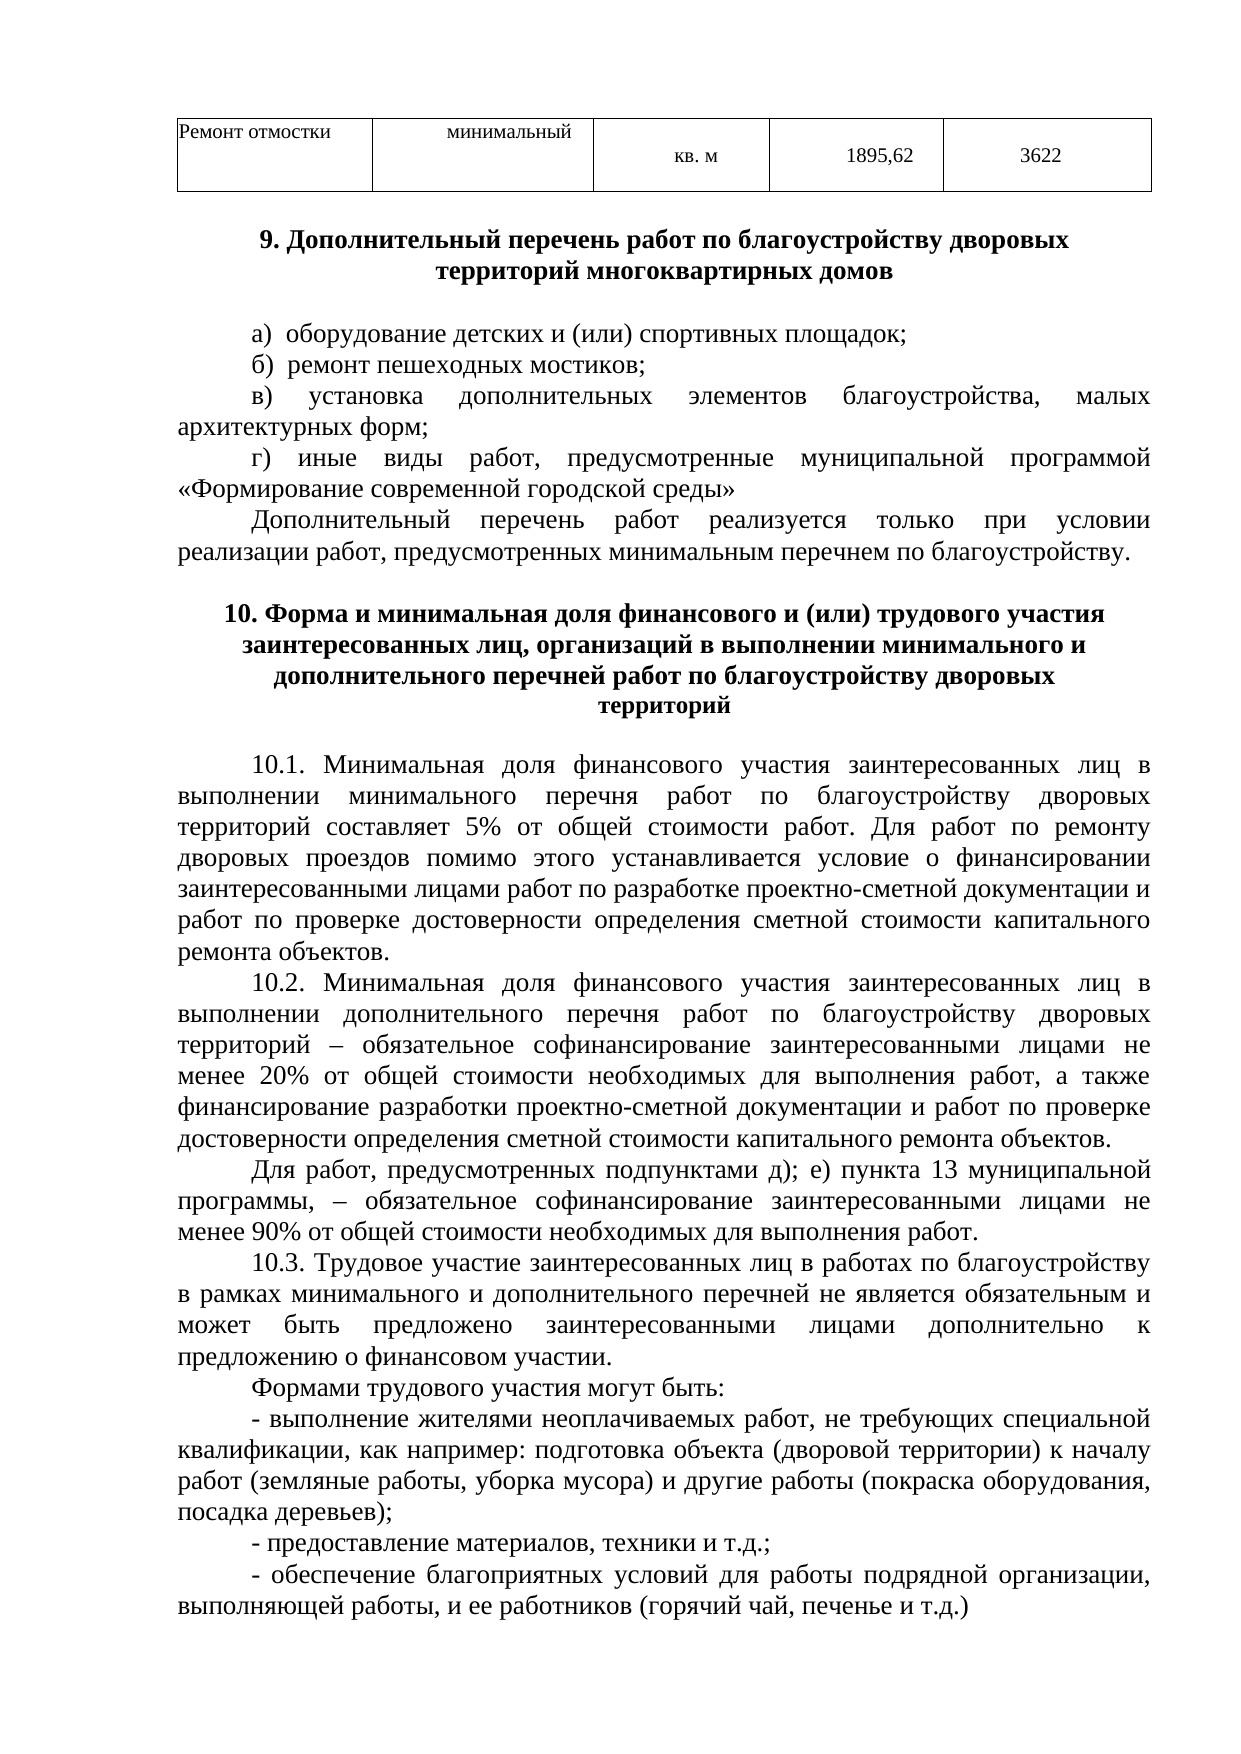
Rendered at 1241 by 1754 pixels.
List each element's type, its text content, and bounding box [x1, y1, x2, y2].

text территорий многоквартирных домов [177, 254, 1152, 286]
text территорий [177, 690, 1152, 719]
text - предоставление материалов, техники и т.д.; [177, 1527, 1152, 1558]
table_cell кв. м [594, 119, 769, 191]
table_cell 1895,62 [770, 119, 943, 191]
text Формами трудового участия могут быть: [177, 1371, 1152, 1402]
text г) иные виды работ, предусмотренные муниципальной программой «Формирование современной городской среды» [177, 441, 1152, 503]
text в) установка дополнительных элементов благоустройства, малых архитектурных форм; [177, 379, 1152, 441]
text б) ремонт пешеходных мостиков; [177, 348, 1152, 379]
table_cell минимальный [373, 119, 593, 191]
text 10. Форма и минимальная доля финансового и (или) трудового участия заинтересованных лиц, организаций в выполнении минимального и [177, 597, 1152, 659]
text 10.2. Минимальная доля финансового участия заинтересованных лиц в выполнении дополнительного перечня работ по благоустройству дворовых территорий – обязательное софинансирование заинтересованными лицами не менее 20% от общей стоимости необходимых для выполнения работ, а также финансирование разработки проектно-сметной документации и работ по проверке достоверности определения сметной стоимости капитального ремонта объектов. [177, 966, 1152, 1153]
text дополнительного перечней работ по благоустройству дворовых [177, 659, 1152, 690]
text 9. Дополнительный перечень работ по благоустройству дворовых [177, 223, 1152, 254]
text 10.1. Минимальная доля финансового участия заинтересованных лиц в выполнении минимального перечня работ по благоустройству дворовых территорий составляет 5% от общей стоимости работ. Для работ по ремонту дворовых проездов помимо этого устанавливается условие о финансировании заинтересованными лицами работ по разработке проектно-сметной документации и работ по проверке достоверности определения сметной стоимости капитального ремонта объектов. [177, 748, 1152, 966]
text а) оборудование детских и (или) спортивных площадок; [177, 317, 1152, 348]
text Дополнительный перечень работ реализуется только при условии реализации работ, предусмотренных минимальным перечнем по благоустройству. [177, 503, 1152, 566]
table_cell 3622 [944, 119, 1151, 191]
text 10.3. Трудовое участие заинтересованных лиц в работах по благоустройству в рамках минимального и дополнительного перечней не является обязательным и может быть предложено заинтересованными лицами дополнительно к предложению о финансовом участии. [177, 1246, 1152, 1371]
table_cell Ремонт отмостки [178, 119, 372, 191]
text Для работ, предусмотренных подпунктами д); е) пункта 13 муниципальной программы, – обязательное софинансирование заинтересованными лицами не менее 90% от общей стоимости необходимых для выполнения работ. [177, 1153, 1152, 1246]
text - обеспечение благоприятных условий для работы подрядной организации, выполняющей работы, и ее работников (горячий чай, печенье и т.д.) [177, 1558, 1152, 1620]
text - выполнение жителями неоплачиваемых работ, не требующих специальной квалификации, как например: подготовка объекта (дворовой территории) к началу работ (земляные работы, уборка мусора) и другие работы (покраска оборудования, посадка деревьев); [177, 1402, 1152, 1527]
